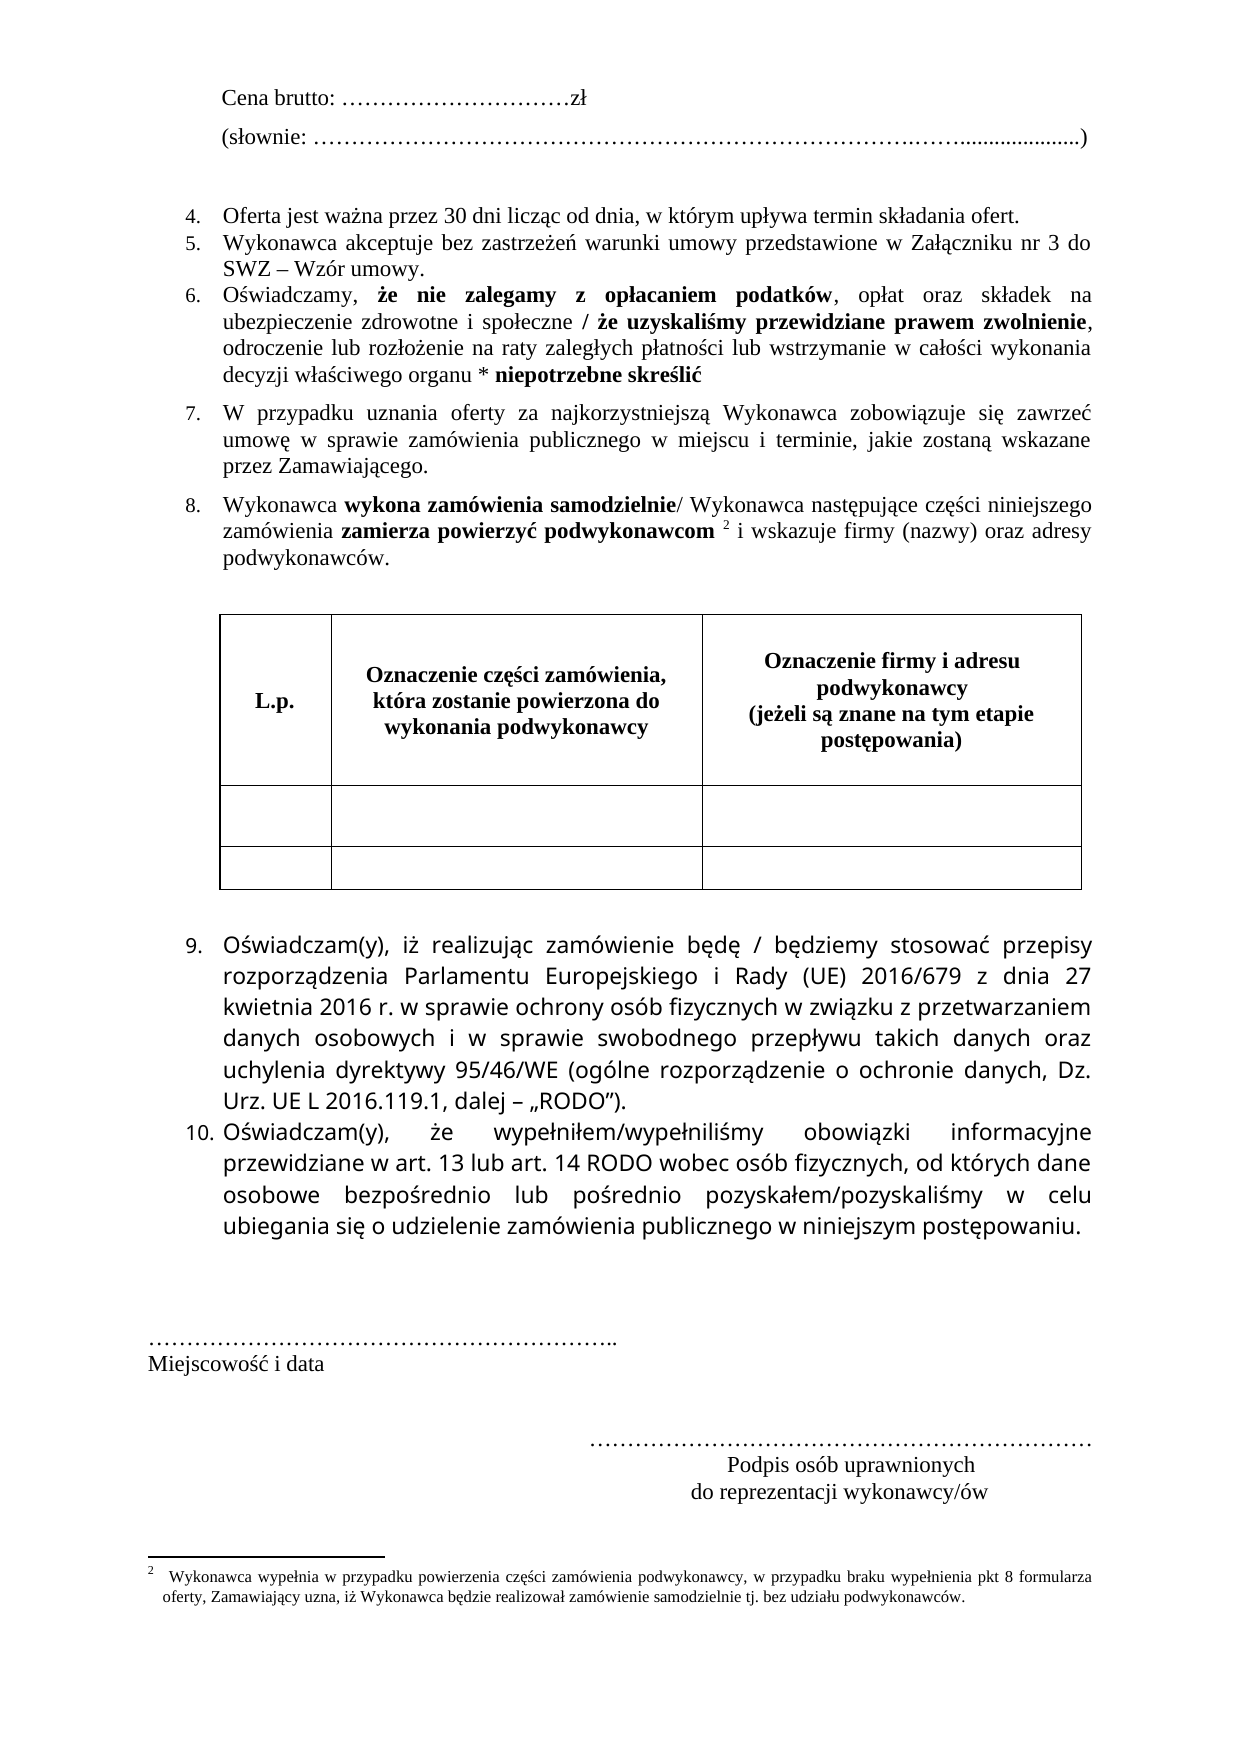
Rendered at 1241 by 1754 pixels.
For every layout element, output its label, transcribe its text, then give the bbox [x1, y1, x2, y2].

table_header Oznaczenie części zamówienia, która zostanie powierzona do wykonania podwykonawcy [332, 615, 702, 785]
list Oświadczam(y), że wypełniłem/wypełniliśmy obowiązki informacyjne przewidziane w art. 13 lub art. 14 RODO wobec osób fizycznych, od których dane osobowe bezpośrednio lub pośrednio pozyskałem/pozyskaliśmy w celu ubiegania się o udzielenie zamówienia publicznego w niniejszym postępowaniu. [185, 1116, 1093, 1241]
table_cell [221, 786, 331, 846]
table_header L.p. [221, 615, 331, 785]
text Podpis osób uprawnionych [148, 1451, 1093, 1478]
text ………………………………………………………… [148, 1425, 1093, 1451]
table_cell [703, 786, 1081, 846]
text Cena brutto: …………………………zł [221, 84, 1093, 110]
text (słownie: …………………………………………………………………….…….....................) [221, 123, 1093, 150]
list Oferta jest ważna przez 30 dni licząc od dnia, w którym upływa termin składania ofert. [185, 202, 1093, 229]
table_cell [332, 786, 702, 846]
list Wykonawca akceptuje bez zastrzeżeń warunki umowy przedstawione w Załączniku nr 3 do SWZ – Wzór umowy. [185, 229, 1093, 282]
table_cell [221, 847, 331, 889]
list W przypadku uznania oferty za najkorzystniejszą Wykonawca zobowiązuje się zawrzeć umowę w sprawie zamówienia publicznego w miejscu i terminie, jakie zostaną wskazane przez Zamawiającego. [185, 399, 1093, 478]
table_header Oznaczenie firmy i adresu podwykonawcy (jeżeli są znane na tym etapie postępowania) [703, 615, 1081, 785]
list Oświadczam(y), iż realizując zamówienie będę / będziemy stosować przepisy rozporządzenia Parlamentu Europejskiego i Rady (UE) 2016/679 z dnia 27 kwietnia 2016 r. w sprawie ochrony osób fizycznych w związku z przetwarzaniem danych osobowych i w sprawie swobodnego przepływu takich danych oraz uchylenia dyrektywy 95/46/WE (ogólne rozporządzenie o ochronie danych, Dz. Urz. UE L 2016.119.1, dalej – „RODO”). [185, 928, 1093, 1116]
list Oświadczamy, że nie zalegamy z opłacaniem podatków, opłat oraz składek na ubezpieczenie zdrowotne i społeczne / że uzyskaliśmy przewidziane prawem zwolnienie, odroczenie lub rozłożenie na raty zaległych płatności lub wstrzymanie w całości wykonania decyzji właściwego organu * niepotrzebne skreślić [185, 282, 1093, 387]
text do reprezentacji wykonawcy/ów [148, 1478, 1093, 1504]
text …………………………………………………….. [148, 1324, 1093, 1351]
table_cell [703, 847, 1081, 889]
list Wykonawca wykona zamówienia samodzielnie/ Wykonawca następujące części niniejszego zamówienia zamierza powierzyć podwykonawcom i wskazuje firmy (nazwy) oraz adresy podwykonawców. [185, 491, 1093, 570]
table_cell [332, 847, 702, 889]
text Miejscowość i data [148, 1351, 1093, 1377]
